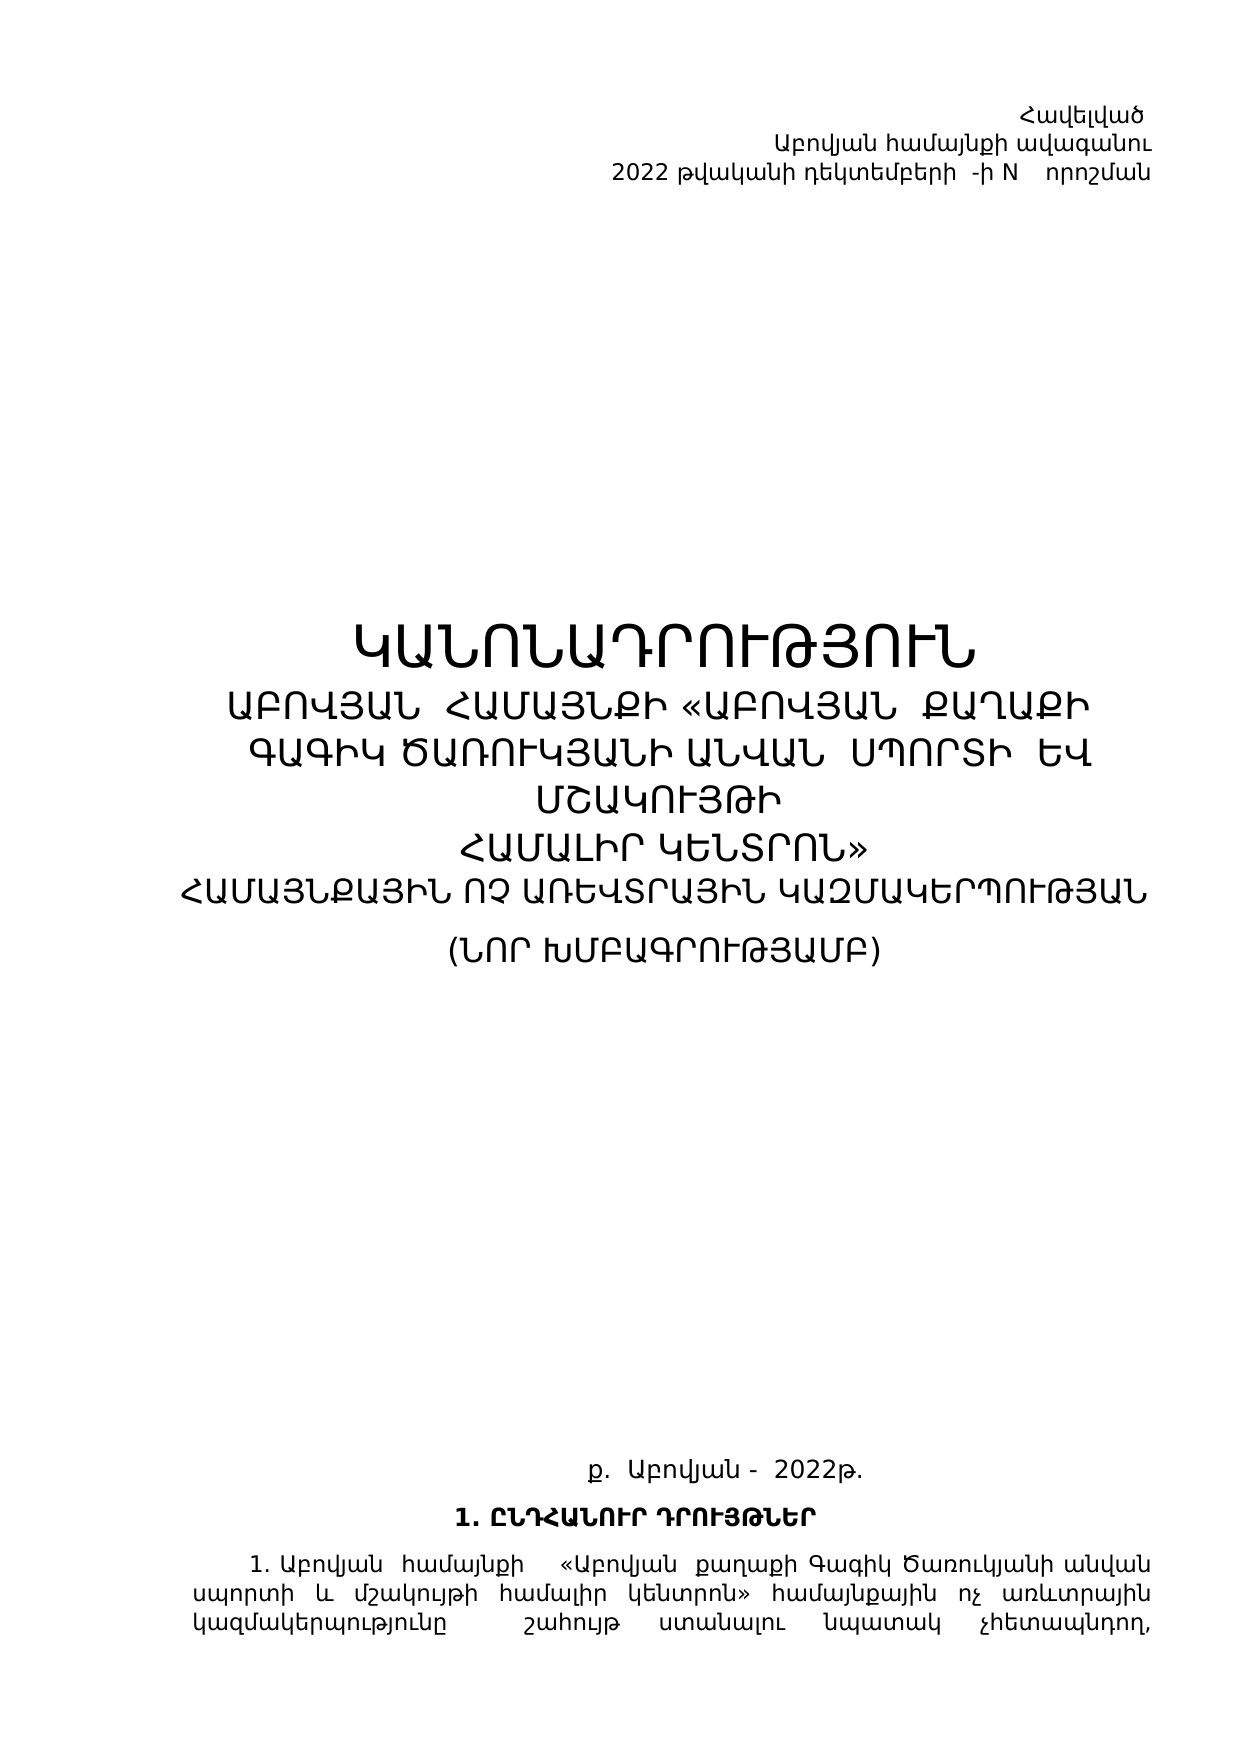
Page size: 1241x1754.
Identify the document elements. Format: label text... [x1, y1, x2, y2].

text (ՆՈՐ ԽՄԲԱԳՐՈՒԹՅԱՄԲ) [177, 931, 1152, 970]
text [192, 1551, 1152, 1635]
text ԿԱՆՈՆԱԴՐՈՒԹՅՈՒՆ ԱԲՈՎՅԱՆ ՀԱՄԱՅՆՔԻ «ԱԲՈՎՅԱՆ ՔԱՂԱՔԻ ԳԱԳԻԿ ԾԱՌՈՒԿՅԱՆԻ ԱՆՎԱՆ ՍՊՈՐՏԻ ԵՎ ՄՇԱԿՈՒՅԹԻ ՀԱՄԱԼԻՐ ԿԵՆՏՐՈՆ» ՀԱՄԱՅՆՔԱՅԻՆ ՈՉ ԱՌԵՎՏՐԱՅԻՆ ԿԱԶՄԱԿԵՐՊՈՒԹՅԱՆ [177, 613, 1152, 912]
text ք. Աբովյան - 2022թ. [118, 1455, 1152, 1484]
text 1. ԸՆԴՀԱՆՈՒՐ ԴՐՈՒՅԹՆԵՐ [118, 1503, 1152, 1532]
text Հավելված Աբովյան համայնքի ավագանու 2022 թվականի դեկտեմբերի -ի N որոշման [177, 102, 1152, 186]
